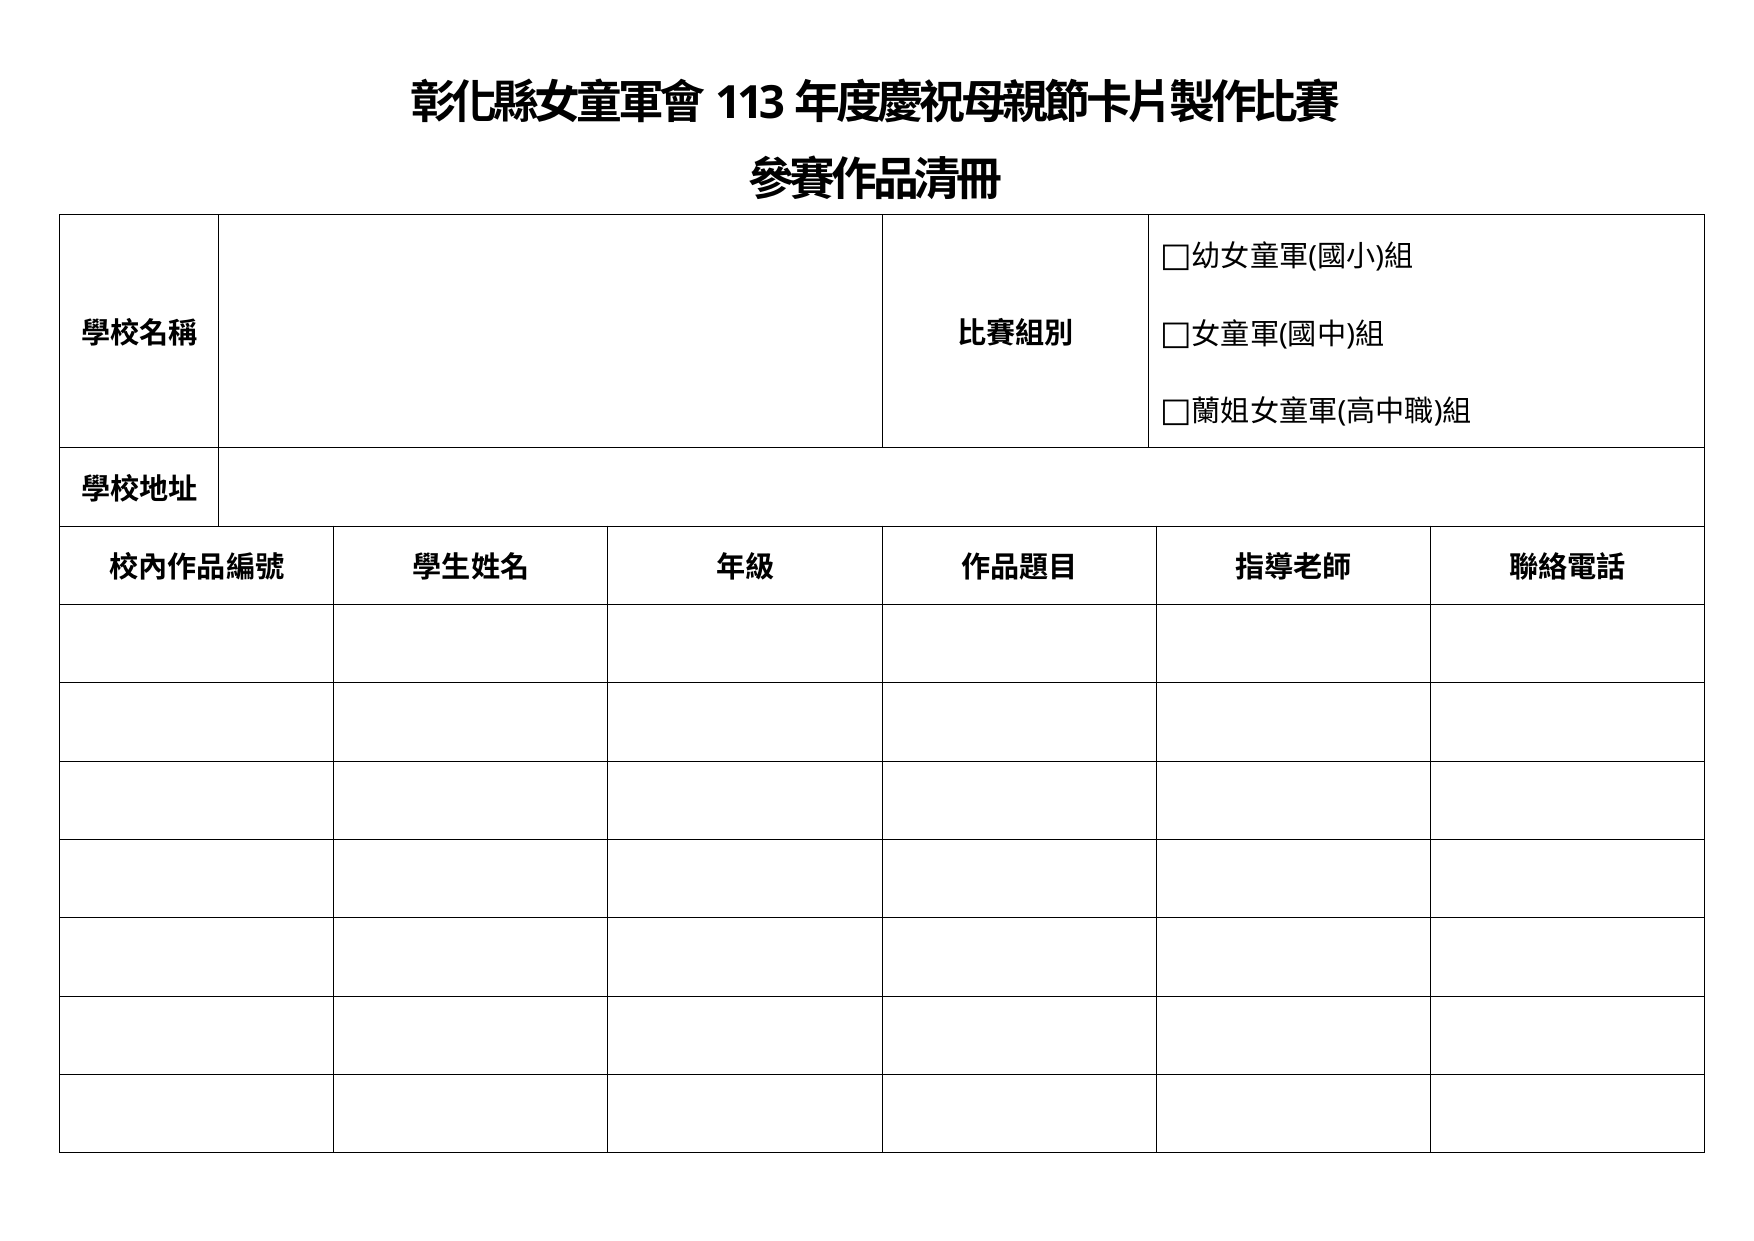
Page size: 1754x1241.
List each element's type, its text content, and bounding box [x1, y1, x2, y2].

table_cell [1157, 683, 1430, 761]
table_cell [60, 1075, 333, 1152]
table_cell [1157, 997, 1430, 1074]
table_cell [883, 997, 1156, 1074]
table_cell [1431, 1075, 1704, 1152]
table_cell [608, 918, 882, 996]
table_cell [883, 762, 1156, 839]
table_cell [883, 1075, 1156, 1152]
table_header □幼女童軍(國小)組 □女童軍(國中)組 □蘭姐女童軍(高中職)組 [1149, 215, 1704, 447]
table_cell [608, 605, 882, 682]
table_cell 校內作品編號 [60, 527, 333, 604]
table_cell [334, 762, 607, 839]
table_header 比賽組別 [883, 215, 1148, 447]
text 參賽作品清冊 [59, 137, 1695, 214]
table_cell [1157, 1075, 1430, 1152]
table_cell [334, 1075, 607, 1152]
table_cell [1431, 605, 1704, 682]
table_cell [334, 997, 607, 1074]
table_cell [334, 605, 607, 682]
table_cell [334, 840, 607, 917]
table_cell [608, 997, 882, 1074]
table_cell [60, 683, 333, 761]
table_cell [1431, 683, 1704, 761]
table_cell 作品題目 [883, 527, 1156, 604]
table_cell [1157, 840, 1430, 917]
table_cell [1157, 605, 1430, 682]
table_cell 學生姓名 [334, 527, 607, 604]
table_cell [60, 840, 333, 917]
table_cell [608, 683, 882, 761]
table_cell 學校地址 [60, 448, 218, 526]
table_cell [60, 918, 333, 996]
table_cell [1157, 918, 1430, 996]
table_cell [608, 1075, 882, 1152]
text 彰化縣女童軍會113年度慶祝母親節卡片製作比賽 [59, 60, 1695, 137]
table_cell 聯絡電話 [1431, 527, 1704, 604]
table_cell 年級 [608, 527, 882, 604]
table_cell [883, 918, 1156, 996]
table_cell [1431, 762, 1704, 839]
table_cell [1431, 918, 1704, 996]
table_header [219, 215, 882, 447]
table_cell [608, 762, 882, 839]
table_cell 指導老師 [1157, 527, 1430, 604]
table_cell [883, 683, 1156, 761]
table_cell [883, 840, 1156, 917]
table_cell [60, 762, 333, 839]
table_cell [1431, 840, 1704, 917]
table_cell [334, 683, 607, 761]
table_cell [883, 605, 1156, 682]
table_cell [60, 605, 333, 682]
table_cell [60, 997, 333, 1074]
table_cell [608, 840, 882, 917]
table_cell [334, 918, 607, 996]
table_cell [1157, 762, 1430, 839]
table_cell [1431, 997, 1704, 1074]
table_cell [219, 448, 1704, 526]
table_header 學校名稱 [60, 215, 218, 447]
